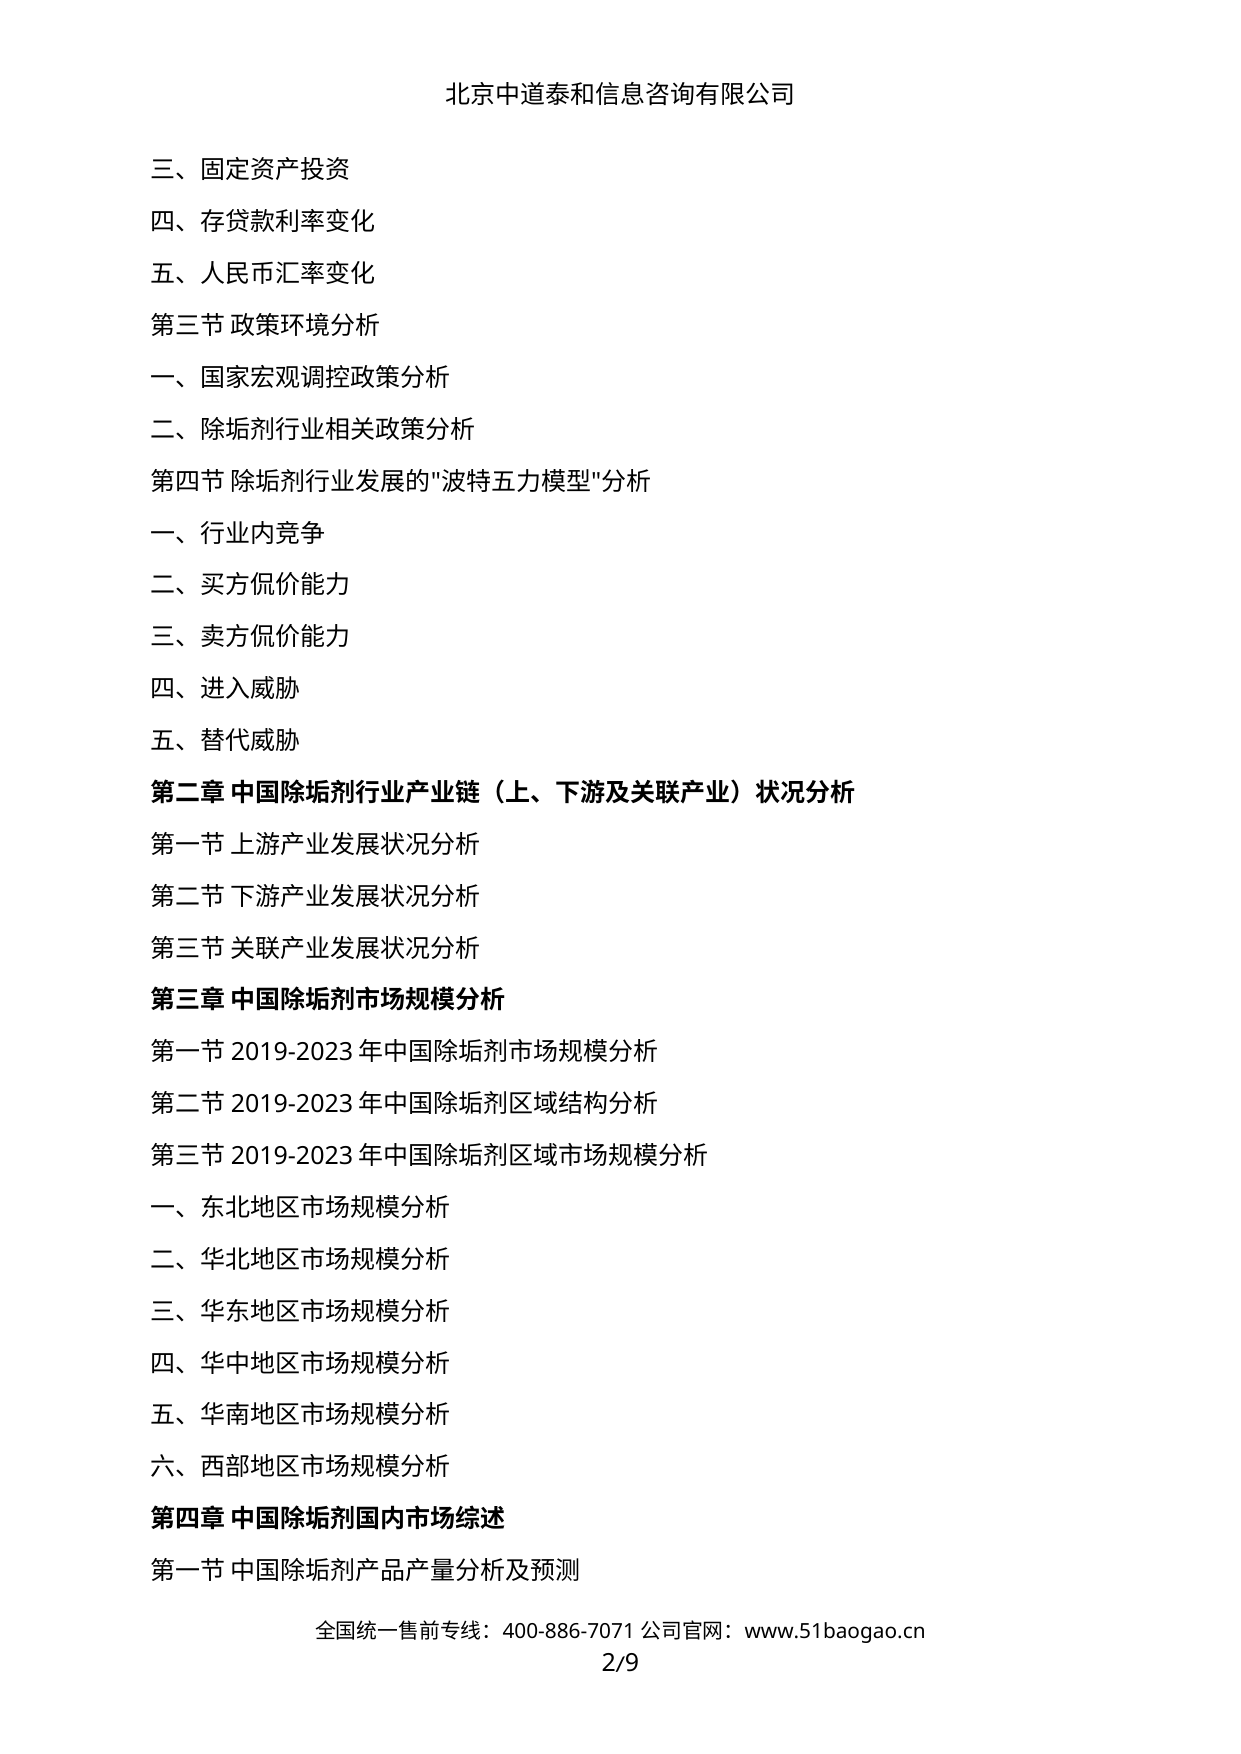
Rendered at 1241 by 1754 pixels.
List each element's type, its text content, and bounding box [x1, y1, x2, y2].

text 第一节 中国除垢剂产品产量分析及预测 [150, 1551, 1090, 1587]
text 一、国家宏观调控政策分析 [150, 357, 1090, 394]
text 第四章 中国除垢剂国内市场综述 [150, 1499, 1090, 1535]
text 一、行业内竞争 [150, 513, 1090, 549]
text 第二节 2019-2023年中国除垢剂区域结构分析 [150, 1084, 1090, 1120]
text 五、替代威胁 [150, 721, 1090, 757]
text 五、人民币汇率变化 [150, 254, 1090, 290]
text 四、进入威胁 [150, 669, 1090, 705]
text 三、卖方侃价能力 [150, 617, 1090, 653]
text 二、华北地区市场规模分析 [150, 1239, 1090, 1276]
text 六、西部地区市场规模分析 [150, 1447, 1090, 1483]
text 三、华东地区市场规模分析 [150, 1291, 1090, 1327]
text 二、除垢剂行业相关政策分析 [150, 409, 1090, 446]
text 第三节 关联产业发展状况分析 [150, 928, 1090, 964]
text 四、存贷款利率变化 [150, 202, 1090, 238]
text 三、固定资产投资 [150, 150, 1090, 186]
text 四、华中地区市场规模分析 [150, 1343, 1090, 1379]
text 一、东北地区市场规模分析 [150, 1187, 1090, 1224]
text 第一节 上游产业发展状况分析 [150, 824, 1090, 861]
text 第三章 中国除垢剂市场规模分析 [150, 980, 1090, 1016]
text 第四节 除垢剂行业发展的"波特五力模型"分析 [150, 461, 1090, 497]
text 第三节 2019-2023年中国除垢剂区域市场规模分析 [150, 1136, 1090, 1172]
text 第二章 中国除垢剂行业产业链（上、下游及关联产业）状况分析 [150, 772, 1090, 809]
text 五、华南地区市场规模分析 [150, 1395, 1090, 1431]
text 第二节 下游产业发展状况分析 [150, 876, 1090, 912]
text 二、买方侃价能力 [150, 565, 1090, 601]
text 第三节 政策环境分析 [150, 306, 1090, 342]
text 第一节 2019-2023年中国除垢剂市场规模分析 [150, 1032, 1090, 1068]
